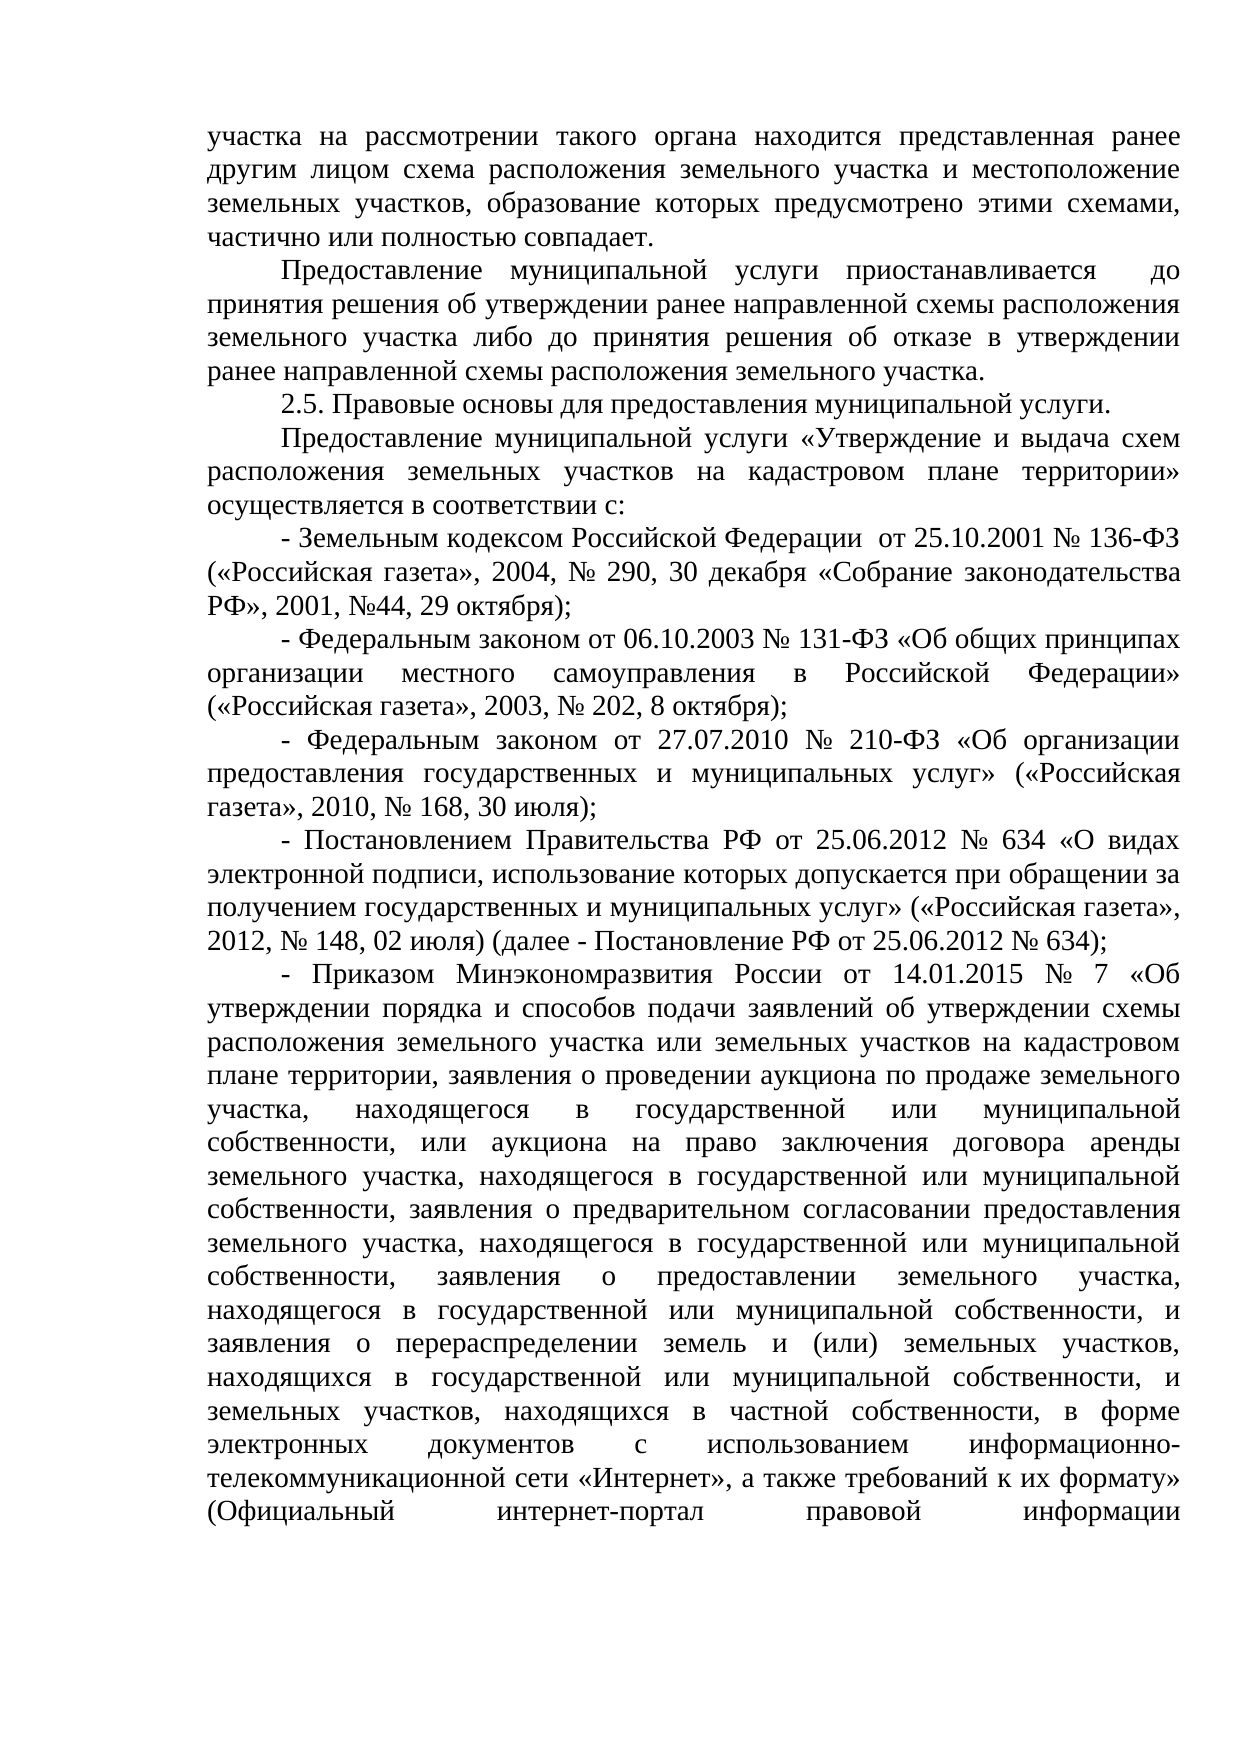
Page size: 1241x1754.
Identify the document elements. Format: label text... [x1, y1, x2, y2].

text Предоставление муниципальной услуги приостанавливается до принятия решения об утверждении ранее направленной схемы расположения земельного участка либо до принятия решения об отказе в утверждении ранее направленной схемы расположения земельного участка. [207, 252, 1181, 386]
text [207, 118, 1181, 252]
text - Федеральным законом от 27.07.2010 № 210-ФЗ «Об организации предоставления государственных и муниципальных услуг» («Российская газета», 2010, № 168, 30 июля); [207, 722, 1181, 822]
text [207, 957, 1181, 1527]
text Предоставление муниципальной услуги «Утверждение и выдача схем расположения земельных участков на кадастровом плане территории» осуществляется в соответствии с: [207, 420, 1181, 521]
text 2.5. Правовые основы для предоставления муниципальной услуги. [207, 386, 1181, 420]
text - Постановлением Правительства РФ от 25.06.2012 № 634 «О видах электронной подписи, использование которых допускается при обращении за получением государственных и муниципальных услуг» («Российская газета», 2012, № 148, 02 июля) (далее - Постановление РФ от 25.06.2012 № 634); [207, 822, 1181, 957]
text - Федеральным законом от 06.10.2003 № 131-ФЗ «Об общих принципах организации местного самоуправления в Российской Федерации» («Российская газета», 2003, № 202, 8 октября); [207, 621, 1181, 722]
text - Земельным кодексом Российской Федерации от 25.10.2001 № 136-ФЗ («Российская газета», 2004, № 290, 30 декабря «Собрание законодательства РФ», 2001, №44, 29 октября); [207, 521, 1181, 621]
